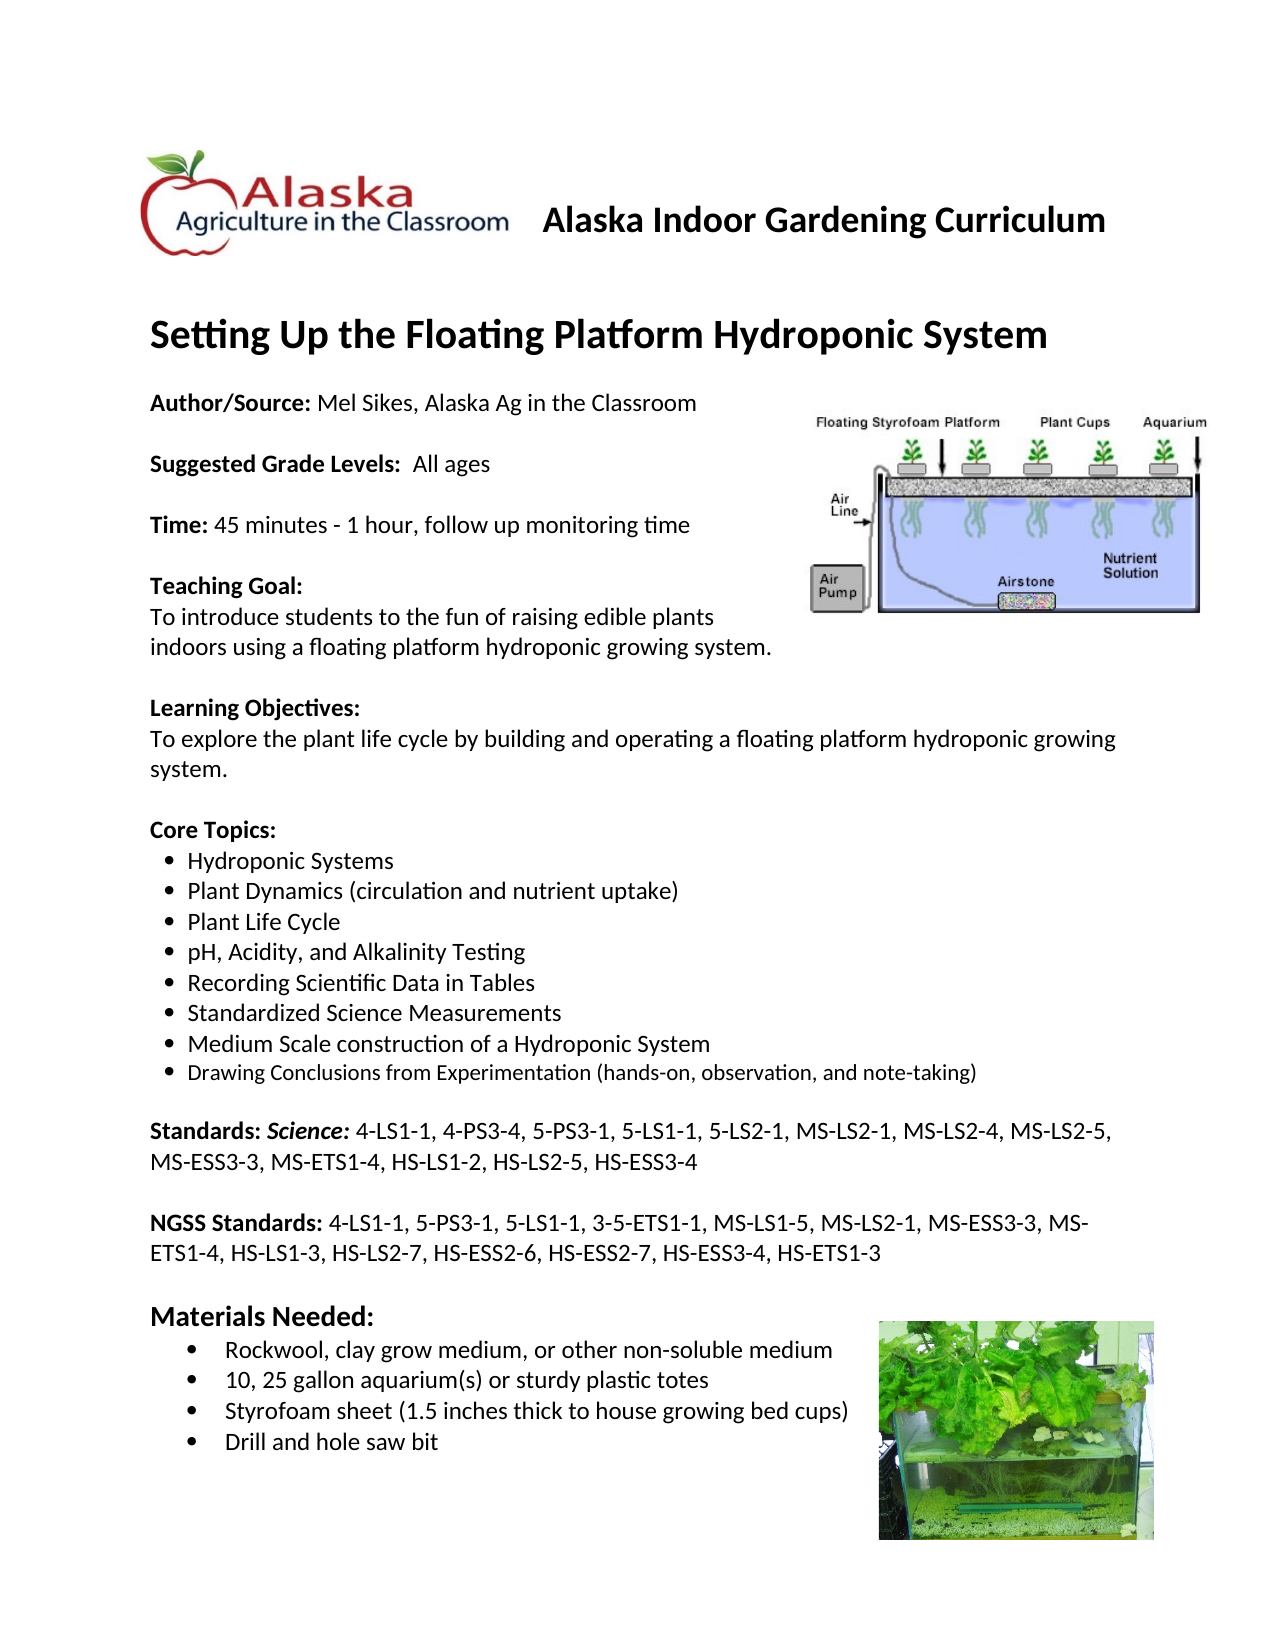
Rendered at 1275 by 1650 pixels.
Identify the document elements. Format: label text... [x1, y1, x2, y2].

list 10, 25 gallon aquarium(s) or sturdy plastic totes [187, 1364, 878, 1395]
list Standardized Science Measurements [165, 997, 1125, 1028]
text Learning Objectives: [150, 692, 1125, 723]
list Drill and hole saw bit [187, 1426, 878, 1456]
list Plant Dynamics (circulation and nutrient uptake) [165, 875, 1125, 906]
text Author/Source: Mel Sikes, Alaska Ag in the Classroom [150, 387, 1125, 418]
list Hydroponic Systems [165, 845, 1125, 875]
text Teaching Goal: [150, 570, 803, 601]
text Time: 45 minutes - 1 hour, follow up monitoring time [150, 509, 803, 540]
list Medium Scale construction of a Hydroponic System [165, 1028, 1125, 1058]
list Plant Life Cycle [165, 906, 1125, 936]
text Setting Up the Floating Platform Hydroponic System [150, 308, 1125, 359]
list Drawing Conclusions from Experimentation (hands-on, observation, and note-taking) [165, 1058, 1125, 1087]
picture [803, 400, 1217, 624]
text Suggested Grade Levels: All ages [150, 448, 803, 479]
text NGSS Standards: 4-LS1-1, 5-PS3-1, 5-LS1-1, 3-5-ETS1-1, MS-LS1-5, MS-LS2-1, MS-ESS3-3, MS-ETS1-4, HS-LS1-3, HS-LS2-7, HS-ESS2-6, HS-ESS2-7, HS-ESS3-4, HS-ETS1-3 [150, 1207, 1125, 1268]
text Alaska Indoor Gardening Curriculum [524, 196, 1125, 242]
list Styrofoam sheet (1.5 inches thick to house growing bed cups) [187, 1395, 878, 1426]
list Recording Scientific Data in Tables [165, 967, 1125, 997]
text To introduce students to the fun of raising edible plants indoors using a floating platform hydroponic growing system. [150, 601, 1125, 662]
picture [878, 1321, 1154, 1540]
text Core Topics: [150, 814, 1125, 845]
text Standards: Science: 4-LS1-1, 4-PS3-4, 5-PS3-1, 5-LS1-1, 5-LS2-1, MS-LS2-1, MS-LS2-4, MS-LS2-5, MS-ESS3-3, MS-ETS1-4, HS-LS1-2, HS-LS2-5, HS-ESS3-4 [150, 1115, 1125, 1176]
list Rockwool, clay grow medium, or other non-soluble medium [187, 1334, 878, 1364]
text Materials Needed: [150, 1298, 1125, 1334]
text To explore the plant life cycle by building and operating a floating platform hydroponic growing system. [150, 723, 1125, 784]
picture [140, 150, 524, 256]
list pH, Acidity, and Alkalinity Testing [165, 936, 1125, 967]
